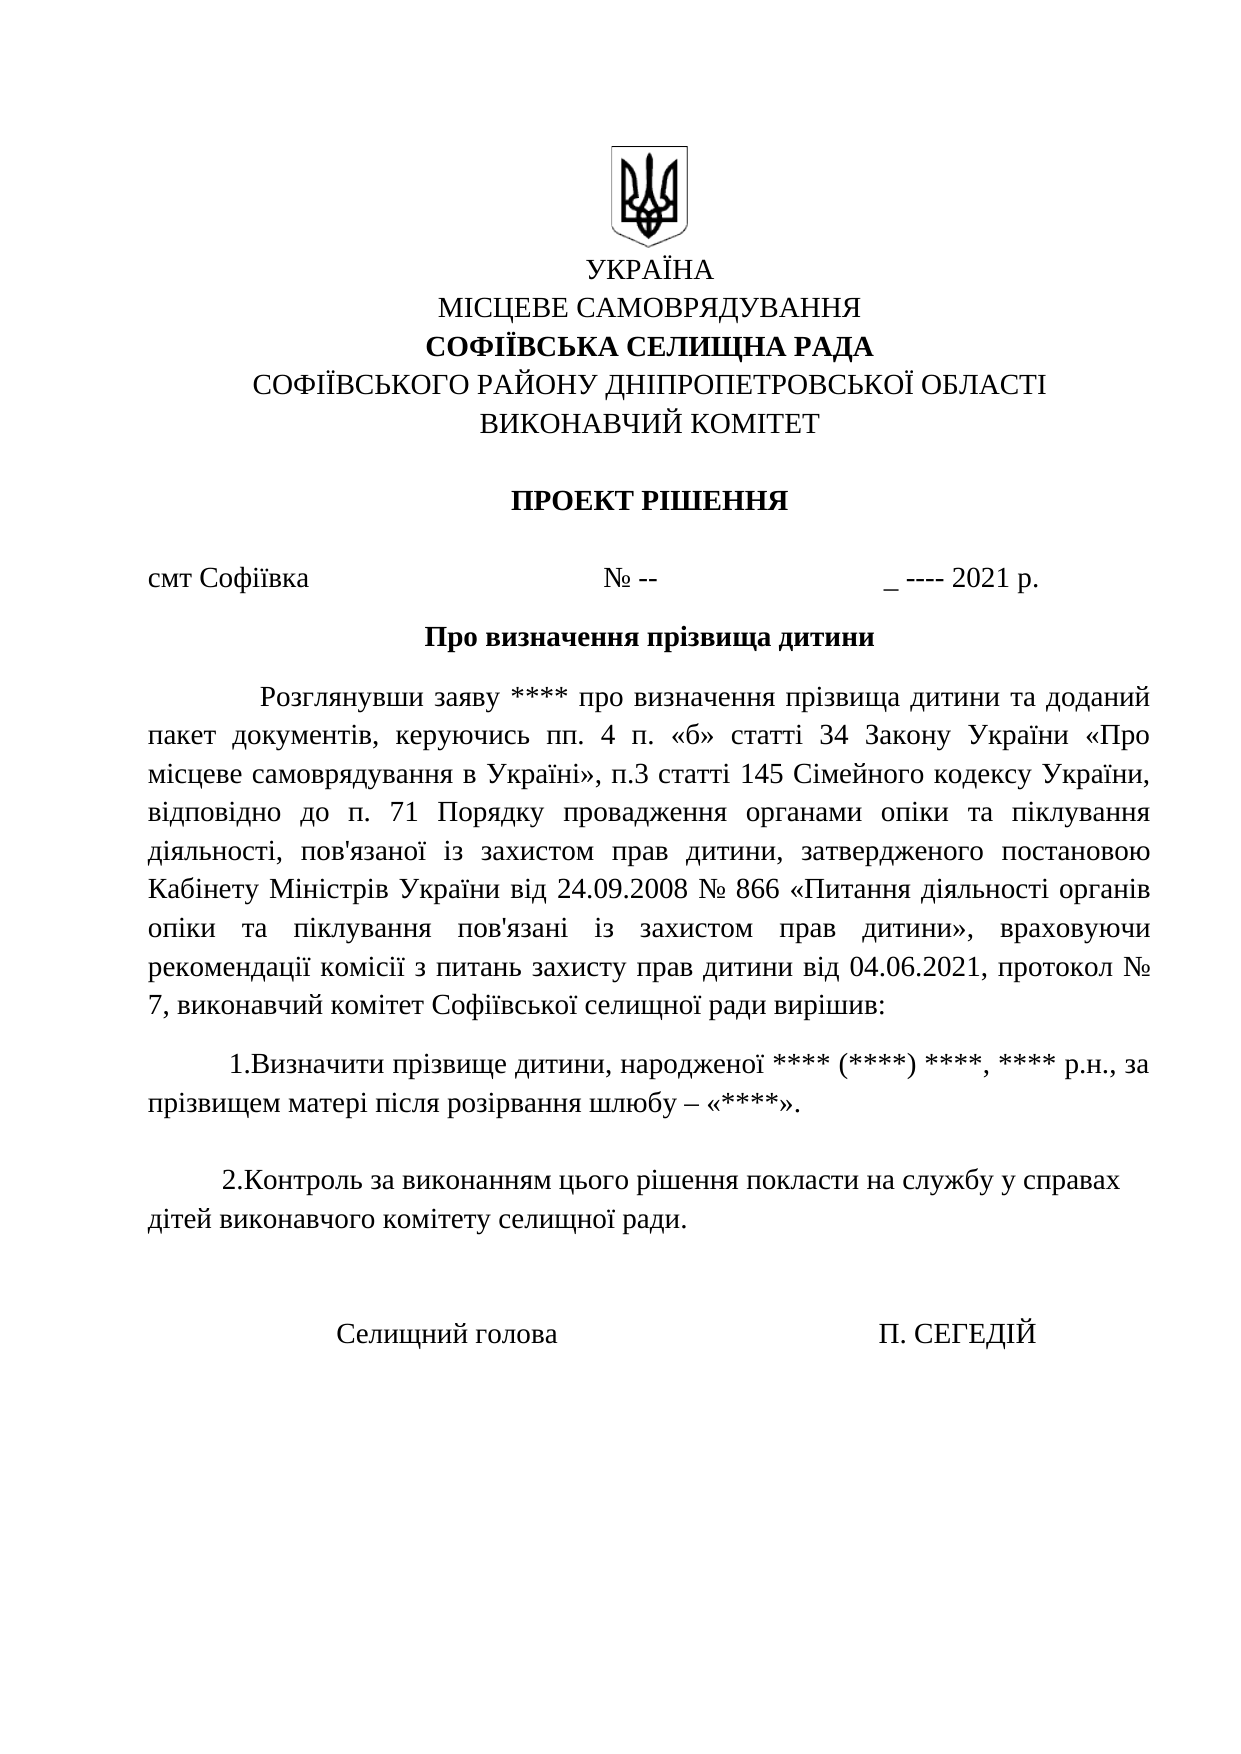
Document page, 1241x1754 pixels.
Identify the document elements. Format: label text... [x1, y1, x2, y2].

picture [611, 146, 688, 248]
text 2.Контроль за виконанням цього рішення покласти на службу у справах [185, 1162, 1152, 1196]
text ВИКОНАВЧИЙ КОМІТЕТ [148, 406, 1152, 439]
text Розглянувши заяву **** про визначення прізвища дитини та доданий пакет документів, керуючись пп. 4 п. «б» статті 34 Закону України «Про місцеве самоврядування в Україні», п.3 статті 145 Сімейного кодексу України, відповідно до п. 71 Порядку провадження органами опіки та піклування діяльності, пов'язаної із захистом прав дитини, затвердженого постановою Кабінету Міністрів України від 24.09.2008 № 866 «Питання діяльності органів опіки та піклування пов'язані із захистом прав дитини», враховуючи рекомендації комісії з питань захисту прав дитини від 04.06.2021, протокол № 7, виконавчий комітет Софіївської селищної ради вирішив: [148, 679, 1152, 1021]
text ПРОЕКТ РІШЕННЯ [148, 483, 1152, 517]
text 1.Визначити прізвище дитини, народженої **** (****) ****, **** р.н., за прізвищем матері після розірвання шлюбу – «****». [148, 1047, 1152, 1119]
text смт Софіївка № -- _ ---- 2021 р. [148, 560, 1152, 594]
text СОФІЇВСЬКОГО РАЙОНУ ДНІПРОПЕТРОВСЬКОЇ ОБЛАСТІ [148, 367, 1152, 401]
text УКРАЇНА [148, 252, 1152, 285]
text дітей виконавчого комітету селищної ради. [148, 1201, 1152, 1234]
text Селищний голова П. СЕГЕДІЙ [148, 1316, 1152, 1350]
text Про визначення прізвища дитини [148, 619, 1152, 653]
text МІСЦЕВЕ САМОВРЯДУВАННЯ [148, 290, 1152, 324]
text СОФІЇВСЬКА СЕЛИЩНА РАДА [148, 329, 1152, 362]
